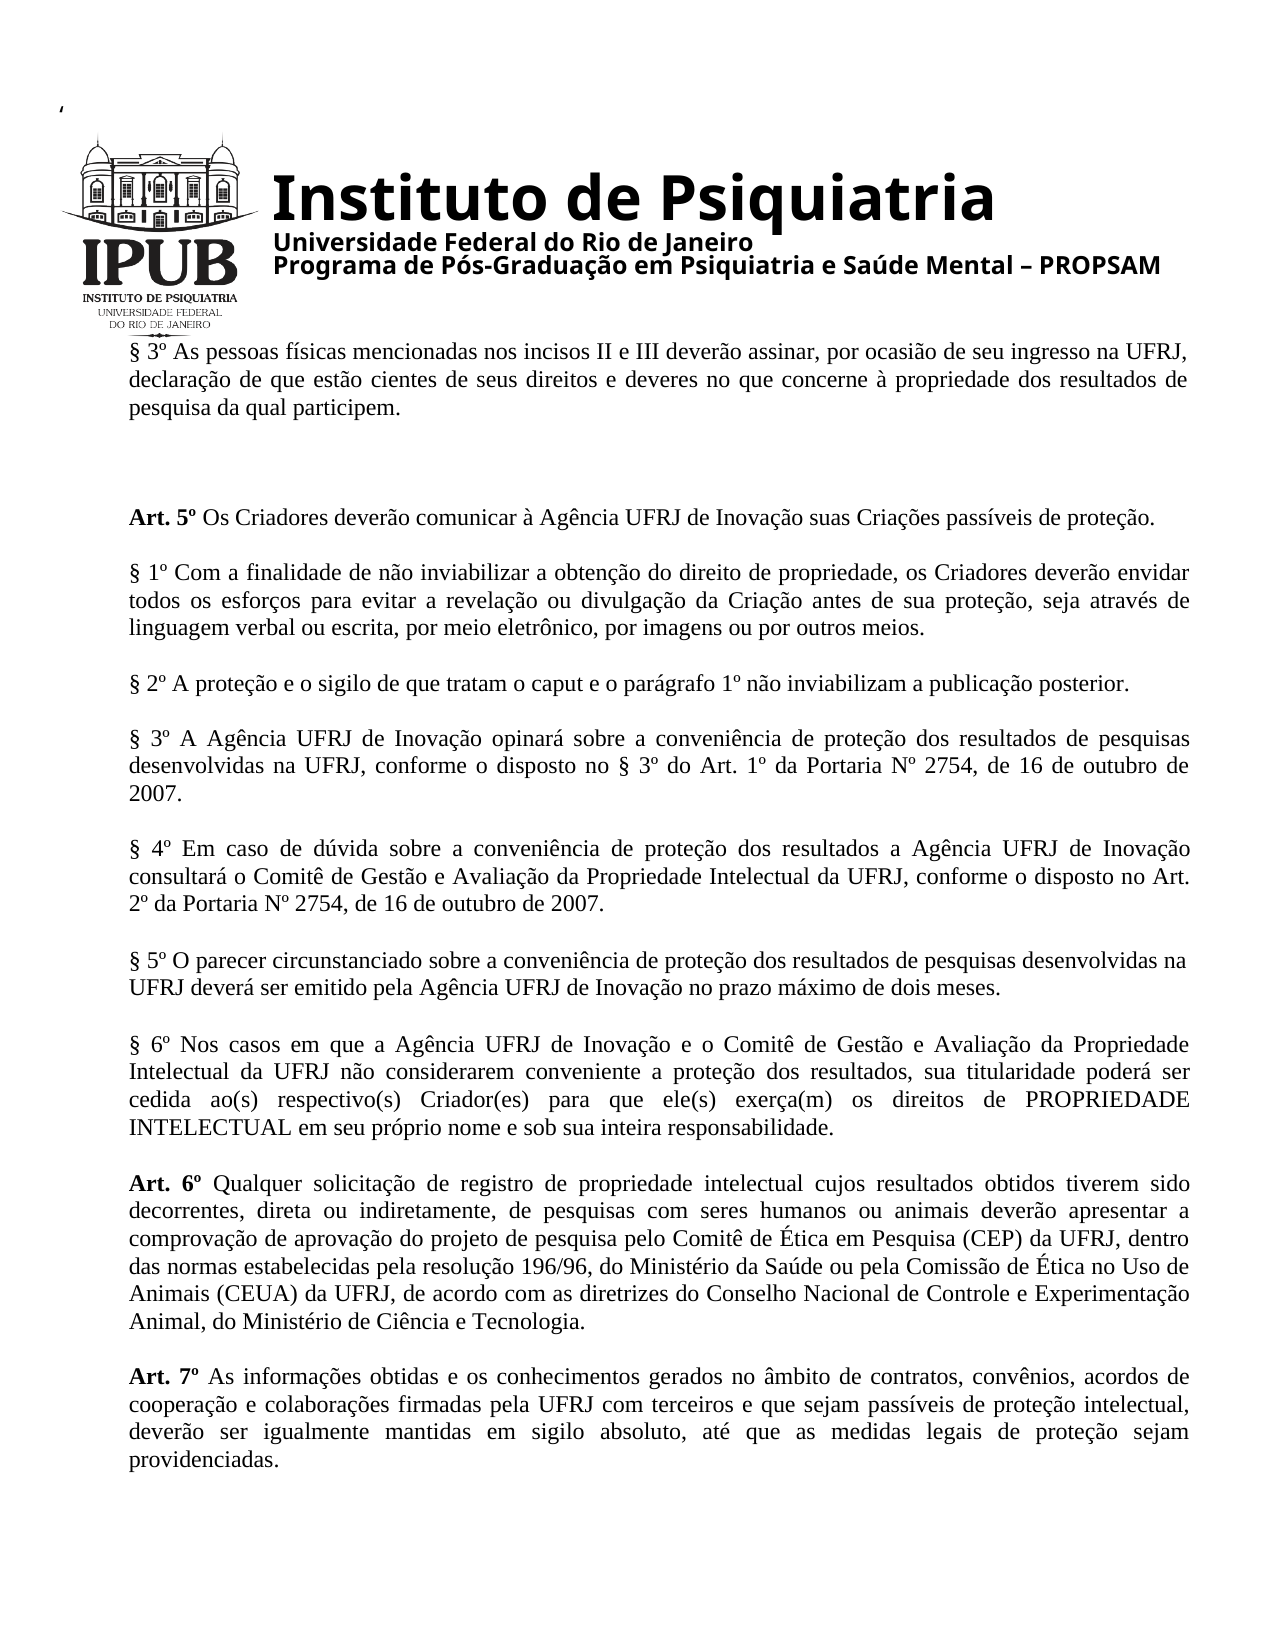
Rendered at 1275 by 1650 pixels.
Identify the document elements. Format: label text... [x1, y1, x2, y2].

text § 2º A proteção e o sigilo de que tratam o caput e o parágrafo 1º não inviabilizam a publicação posterior. [128, 668, 1190, 696]
text § 1º Com a finalidade de não inviabilizar a obtenção do direito de propriedade, os Criadores deverão envidar todos os esforços para evitar a revelação ou divulgação da Criação antes de sua proteção, seja através de linguagem verbal ou escrita, por meio eletrônico, por imagens ou por outros meios. [128, 558, 1192, 641]
text Art. 6º Qualquer solicitação de registro de propriedade intelectual cujos resultados obtidos tiverem sido decorrentes, direta ou indiretamente, de pesquisas com seres humanos ou animais deverão apresentar a comprovação de aprovação do projeto de pesquisa pelo Comitê de Ética em Pesquisa (CEP) da UFRJ, dentro das normas estabelecidas pela resolução 196/96, do Ministério da Saúde ou pela Comissão de Ética no Uso de Animais (CEUA) da UFRJ, de acordo com as diretrizes do Conselho Nacional de Controle e Experimentação Animal, do Ministério de Ciência e Tecnologia. [128, 1169, 1192, 1334]
text § 3º As pessoas físicas mencionadas nos incisos II e III deverão assinar, por ocasião de seu ingresso na UFRJ, declaração de que estão cientes de seus direitos e deveres no que concerne à propriedade dos resultados de pesquisa da qual participem. [128, 337, 1190, 420]
text § 4º Em caso de dúvida sobre a conveniência de proteção dos resultados a Agência UFRJ de Inovação consultará o Comitê de Gestão e Avaliação da Propriedade Intelectual da UFRJ, conforme o disposto no Art. 2º da Portaria Nº 2754, de 16 de outubro de 2007. [128, 834, 1192, 917]
text Art. 5º Os Criadores deverão comunicar à Agência UFRJ de Inovação suas Criações passíveis de proteção. [128, 503, 1192, 531]
picture [59, 131, 259, 338]
text § 3º A Agência UFRJ de Inovação opinará sobre a conveniência de proteção dos resultados de pesquisas desenvolvidas na UFRJ, conforme o disposto no § 3º do Art. 1º da Portaria Nº 2754, de 16 de outubro de 2007. [128, 724, 1192, 807]
text § 5º O parecer circunstanciado sobre a conveniência de proteção dos resultados de pesquisas desenvolvidas na UFRJ deverá ser emitido pela Agência UFRJ de Inovação no prazo máximo de dois meses. [128, 946, 1190, 1001]
text § 6º Nos casos em que a Agência UFRJ de Inovação e o Comitê de Gestão e Avaliação da Propriedade Intelectual da UFRJ não considerarem conveniente a proteção dos resultados, sua titularidade poderá ser cedida ao(s) respectivo(s) Criador(es) para que ele(s) exerça(m) os direitos de PROPRIEDADE INTELECTUAL em seu próprio nome e sob sua inteira responsabilidade. [128, 1030, 1192, 1140]
text Art. 7º As informações obtidas e os conhecimentos gerados no âmbito de contratos, convênios, acordos de cooperação e colaborações firmadas pela UFRJ com terceiros e que sejam passíveis de proteção intelectual, deverão ser igualmente mantidas em sigilo absoluto, até que as medidas legais de proteção sejam providenciadas. [128, 1362, 1192, 1472]
